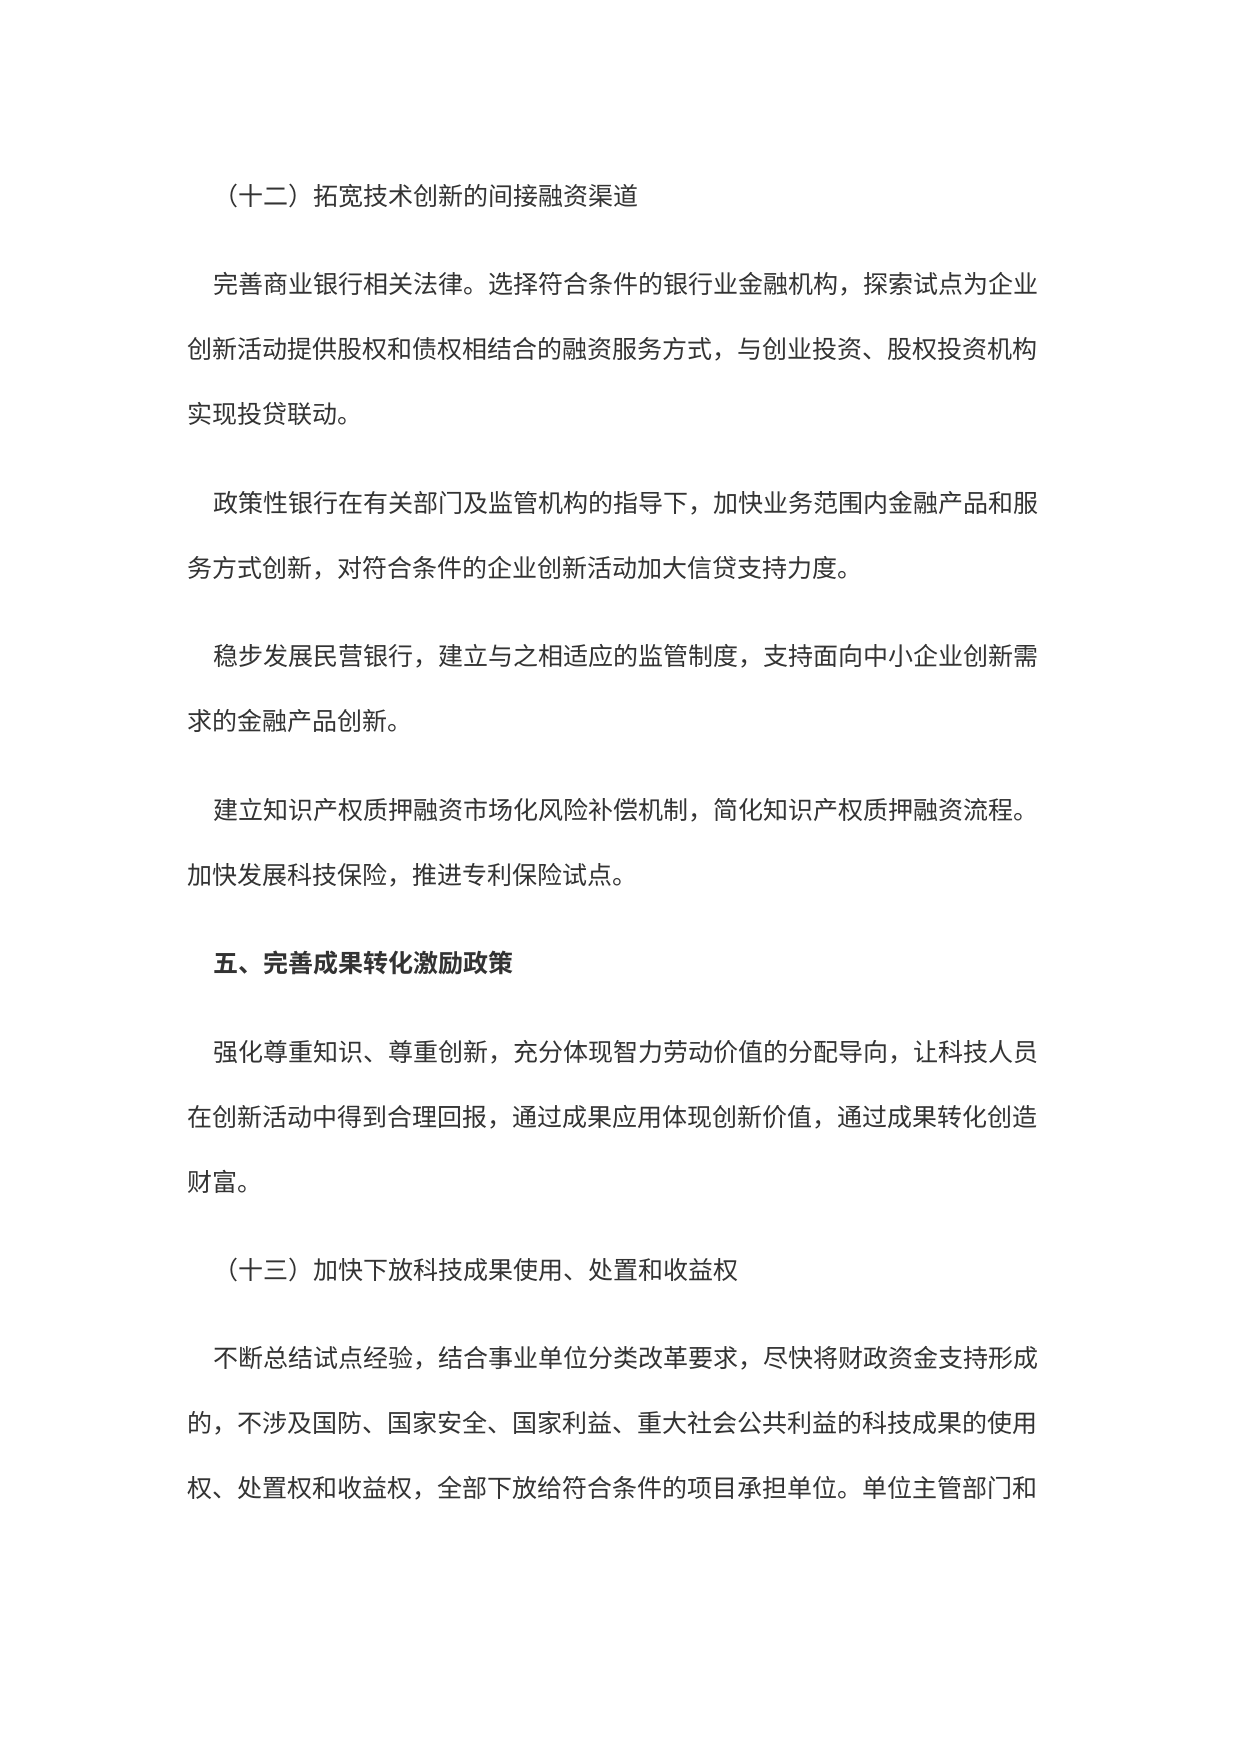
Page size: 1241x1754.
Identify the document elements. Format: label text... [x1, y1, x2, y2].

text 政策性银行在有关部门及监管机构的指导下，加快业务范围内金融产品和服务方式创新，对符合条件的企业创新活动加大信贷支持力度。 [187, 469, 1053, 599]
text （十三）加快下放科技成果使用、处置和收益权 [187, 1236, 1053, 1301]
text 强化尊重知识、尊重创新，充分体现智力劳动价值的分配导向，让科技人员在创新活动中得到合理回报，通过成果应用体现创新价值，通过成果转化创造财富。 [187, 1018, 1053, 1213]
text 完善商业银行相关法律。选择符合条件的银行业金融机构，探索试点为企业创新活动提供股权和债权相结合的融资服务方式，与创业投资、股权投资机构实现投贷联动。 [187, 250, 1053, 445]
text 稳步发展民营银行，建立与之相适应的监管制度，支持面向中小企业创新需求的金融产品创新。 [187, 622, 1053, 752]
text 五、完善成果转化激励政策 [187, 929, 1053, 994]
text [187, 1324, 1053, 1519]
text 建立知识产权质押融资市场化风险补偿机制，简化知识产权质押融资流程。加快发展科技保险，推进专利保险试点。 [187, 776, 1053, 906]
text （十二）拓宽技术创新的间接融资渠道 [187, 162, 1053, 227]
